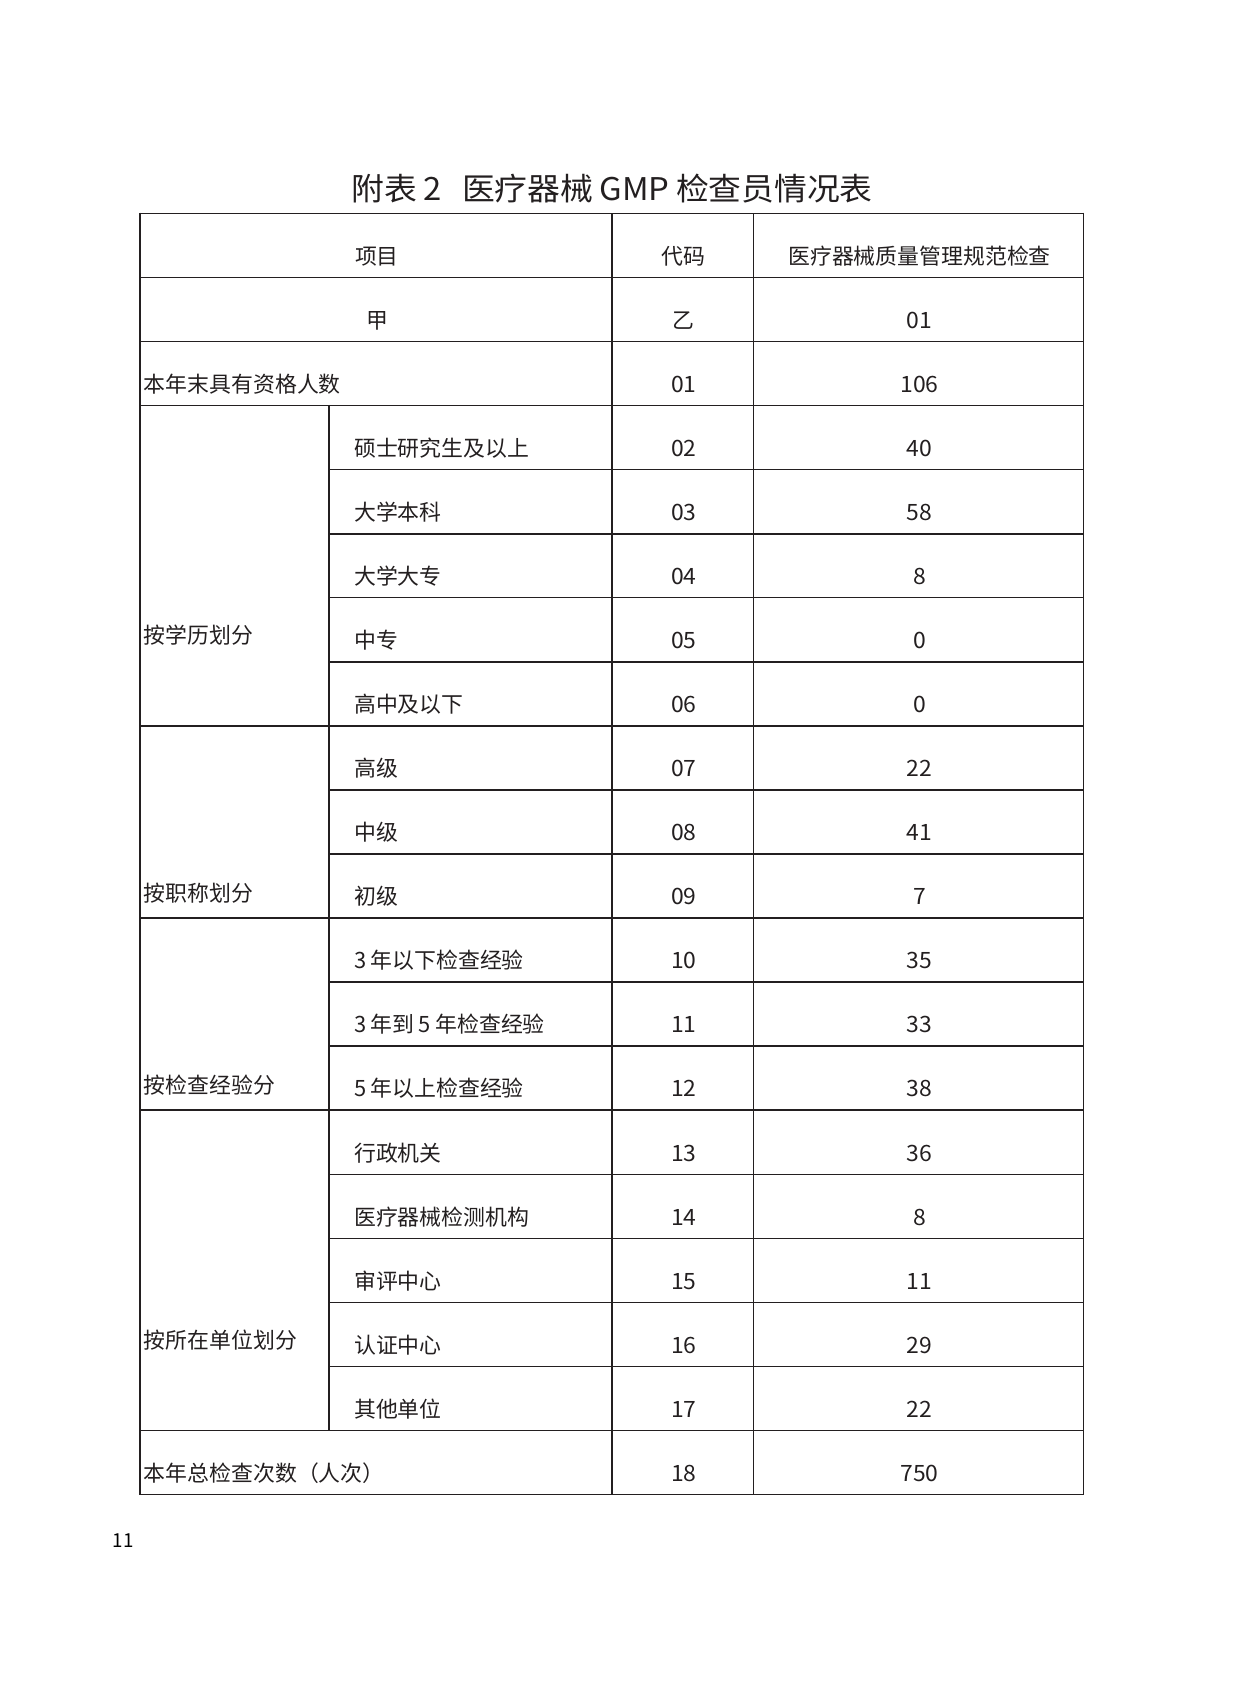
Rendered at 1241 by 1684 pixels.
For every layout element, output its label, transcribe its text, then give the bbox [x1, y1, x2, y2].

table_cell 本年末具有资格人数 [141, 342, 611, 405]
table_cell 其他单位 [330, 1367, 611, 1430]
table_cell 按检查经验分 [141, 919, 328, 1109]
table_cell 58 [754, 470, 1083, 533]
table_cell 按职称划分 [141, 727, 328, 917]
table_cell 11 [613, 983, 753, 1045]
table_cell 16 [613, 1303, 753, 1366]
table_cell 40 [754, 406, 1083, 469]
table_cell 18 [613, 1431, 753, 1494]
table_cell 15 [613, 1239, 753, 1302]
table_cell 03 [613, 470, 753, 533]
table_cell 8 [754, 535, 1083, 597]
table_cell 甲 [141, 278, 611, 341]
table_cell 41 [754, 791, 1083, 853]
table_cell 认证中心 [330, 1303, 611, 1366]
table_cell 3年到5年检查经验 [330, 983, 611, 1045]
table_cell 01 [613, 342, 753, 405]
table_cell 医疗器械检测机构 [330, 1175, 611, 1237]
table_cell 05 [613, 598, 753, 661]
table_cell 3年以下检查经验 [330, 919, 611, 981]
table_cell 17 [613, 1367, 753, 1430]
table_cell 大学大专 [330, 535, 611, 597]
table_cell 按学历划分 [141, 406, 328, 725]
table_cell 硕士研究生及以上 [330, 406, 611, 469]
table_cell 106 [754, 342, 1083, 405]
table_cell 06 [613, 663, 753, 725]
table_cell 22 [754, 1367, 1083, 1430]
table_cell 38 [754, 1047, 1083, 1109]
table_cell 行政机关 [330, 1111, 611, 1173]
table_cell 审评中心 [330, 1239, 611, 1302]
table_cell 按所在单位划分 [141, 1111, 328, 1430]
table_cell 35 [754, 919, 1083, 981]
table_cell 12 [613, 1047, 753, 1109]
table_cell 高级 [330, 727, 611, 789]
table_cell 初级 [330, 855, 611, 917]
table_cell 11 [754, 1239, 1083, 1302]
table_cell 大学本科 [330, 470, 611, 533]
table_header 代码 [613, 214, 753, 277]
table_cell 中级 [330, 791, 611, 853]
text 附表2 医疗器械GMP检查员情况表 [112, 150, 1111, 212]
table_cell 09 [613, 855, 753, 917]
table_cell 乙 [613, 278, 753, 341]
table_cell 750 [754, 1431, 1083, 1494]
table_cell 13 [613, 1111, 753, 1173]
table_cell 0 [754, 663, 1083, 725]
table_cell 中专 [330, 598, 611, 661]
table_cell 8 [754, 1175, 1083, 1237]
table_cell 36 [754, 1111, 1083, 1173]
table_cell 本年总检查次数（人次） [141, 1431, 611, 1494]
table_header 项目 [141, 214, 611, 277]
table_cell 22 [754, 727, 1083, 789]
table_cell 14 [613, 1175, 753, 1237]
table_cell 0 [754, 598, 1083, 661]
table_header 医疗器械质量管理规范检查 [754, 214, 1083, 277]
table_cell 高中及以下 [330, 663, 611, 725]
table_cell 7 [754, 855, 1083, 917]
table_cell 02 [613, 406, 753, 469]
table_cell 08 [613, 791, 753, 853]
table_cell 33 [754, 983, 1083, 1045]
table_cell 5年以上检查经验 [330, 1047, 611, 1109]
table_cell 01 [754, 278, 1083, 341]
table_cell 07 [613, 727, 753, 789]
table_cell 29 [754, 1303, 1083, 1366]
table_cell 04 [613, 535, 753, 597]
table_cell 10 [613, 919, 753, 981]
